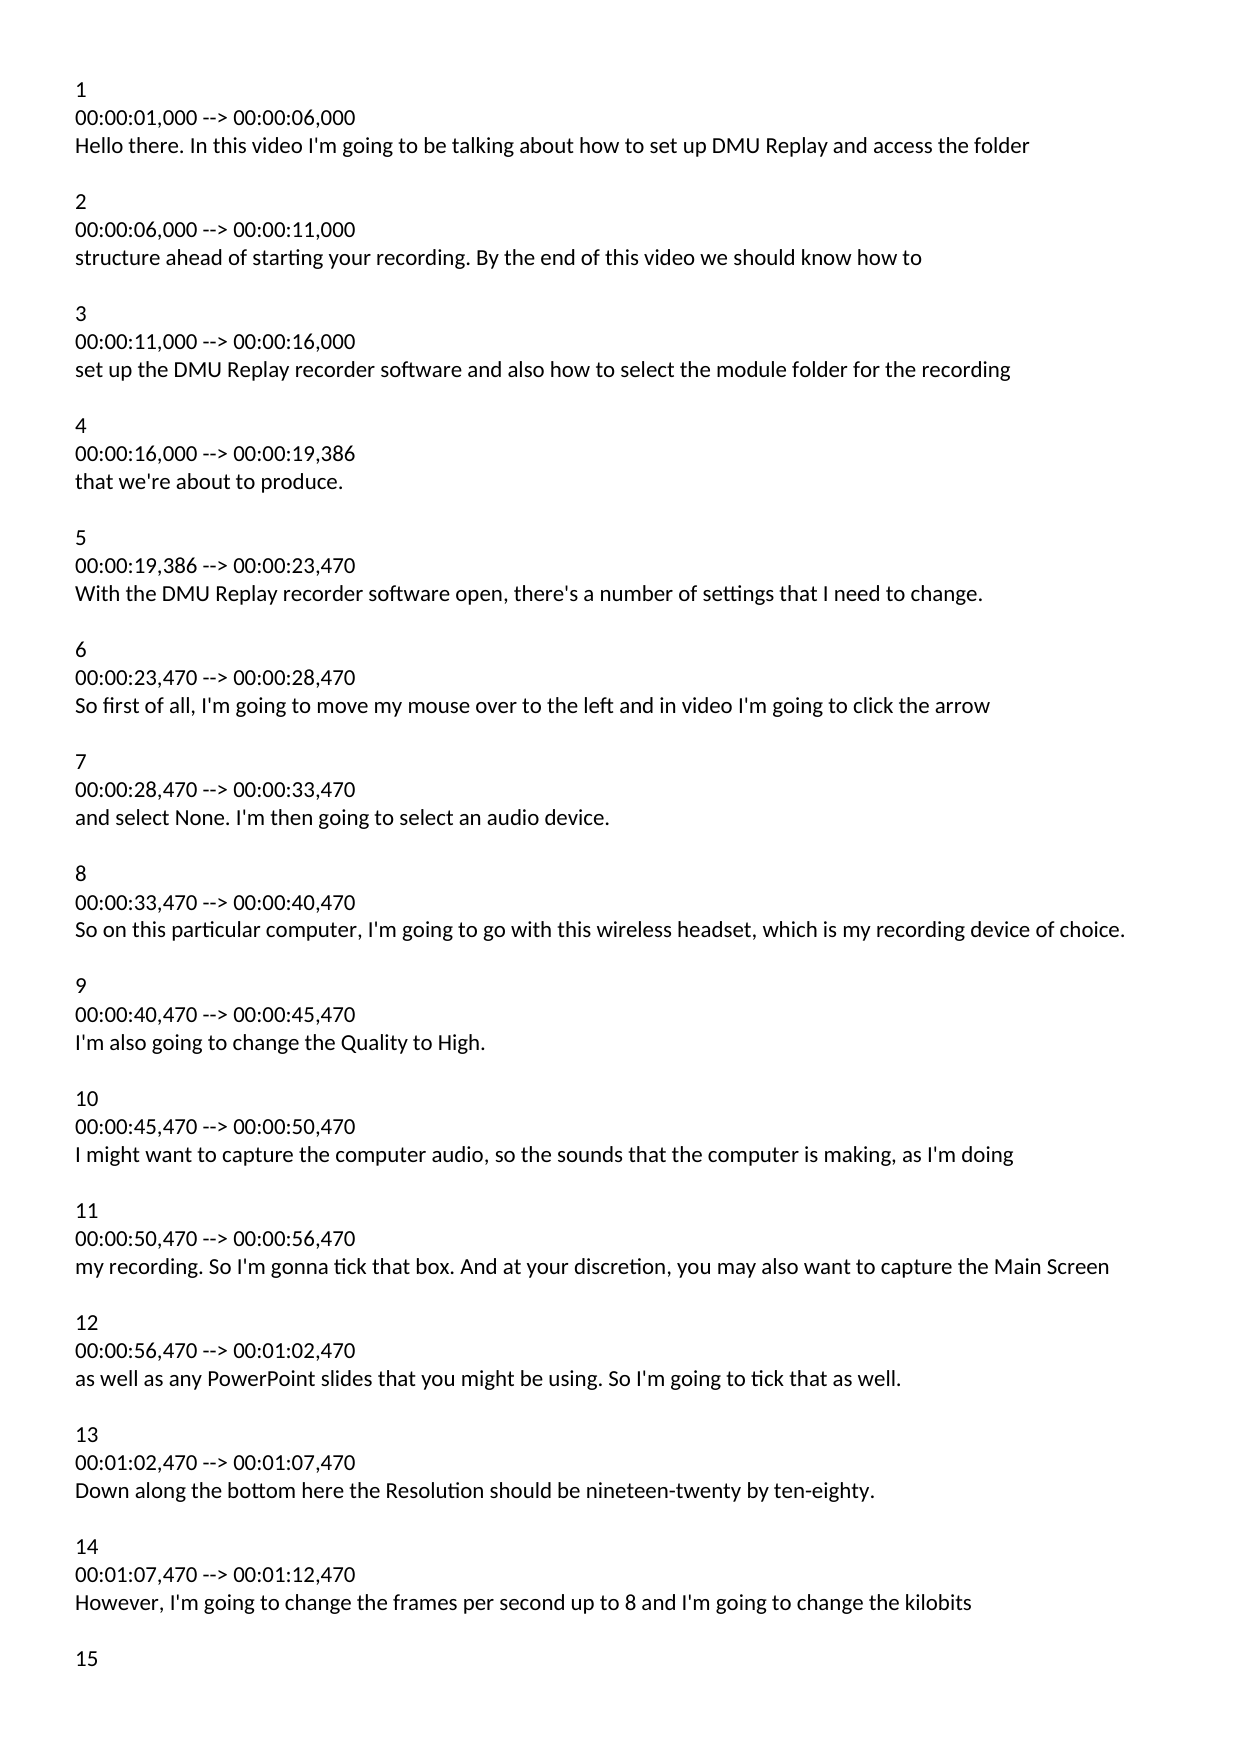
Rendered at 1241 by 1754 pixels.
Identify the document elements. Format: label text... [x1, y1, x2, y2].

text With the DMU Replay recorder software open, there's a number of settings that I need to change. [75, 579, 1165, 607]
text 9 [75, 972, 1165, 1000]
text 2 [75, 187, 1165, 215]
text 7 [75, 747, 1165, 776]
text 00:00:06,000 --> 00:00:11,000 [75, 215, 1165, 243]
text 00:00:45,470 --> 00:00:50,470 [75, 1112, 1165, 1140]
text 00:00:01,000 --> 00:00:06,000 [75, 103, 1165, 131]
text 5 [75, 523, 1165, 551]
text 12 [75, 1308, 1165, 1336]
text as well as any PowerPoint slides that you might be using. So I'm going to tick that as well. [75, 1364, 1165, 1392]
text Down along the bottom here the Resolution should be nineteen-twenty by ten-eighty. [75, 1476, 1165, 1504]
text 00:00:28,470 --> 00:00:33,470 [75, 776, 1165, 803]
text So first of all, I'm going to move my mouse over to the left and in video I'm going to click the arrow [75, 691, 1165, 719]
text 11 [75, 1196, 1165, 1224]
text my recording. So I'm gonna tick that box. And at your discretion, you may also want to capture the Main Screen [75, 1252, 1165, 1280]
text 00:00:19,386 --> 00:00:23,470 [75, 551, 1165, 579]
text 4 [75, 411, 1165, 439]
text 00:00:11,000 --> 00:00:16,000 [75, 327, 1165, 355]
text So on this particular computer, I'm going to go with this wireless headset, which is my recording device of choice. [75, 916, 1165, 944]
text and select None. I'm then going to select an audio device. [75, 803, 1165, 832]
text I might want to capture the computer audio, so the sounds that the computer is making, as I'm doing [75, 1140, 1165, 1168]
text 8 [75, 859, 1165, 888]
text 10 [75, 1084, 1165, 1112]
text 14 [75, 1532, 1165, 1560]
text 3 [75, 299, 1165, 327]
text 00:01:02,470 --> 00:01:07,470 [75, 1448, 1165, 1476]
text 00:00:56,470 --> 00:01:02,470 [75, 1336, 1165, 1364]
text 6 [75, 635, 1165, 663]
text I'm also going to change the Quality to High. [75, 1028, 1165, 1056]
text 00:01:07,470 --> 00:01:12,470 [75, 1560, 1165, 1588]
text 00:00:23,470 --> 00:00:28,470 [75, 663, 1165, 691]
text 1 [75, 75, 1165, 103]
text 00:00:50,470 --> 00:00:56,470 [75, 1224, 1165, 1252]
text structure ahead of starting your recording. By the end of this video we should know how to [75, 243, 1165, 271]
text 00:00:33,470 --> 00:00:40,470 [75, 888, 1165, 916]
text Hello there. In this video I'm going to be talking about how to set up DMU Replay and access the folder [75, 131, 1165, 159]
text 15 [75, 1644, 1165, 1672]
text However, I'm going to change the frames per second up to 8 and I'm going to change the kilobits [75, 1588, 1165, 1616]
text that we're about to produce. [75, 467, 1165, 495]
text 13 [75, 1420, 1165, 1448]
text set up the DMU Replay recorder software and also how to select the module folder for the recording [75, 355, 1165, 383]
text 00:00:40,470 --> 00:00:45,470 [75, 1000, 1165, 1028]
text 00:00:16,000 --> 00:00:19,386 [75, 439, 1165, 467]
